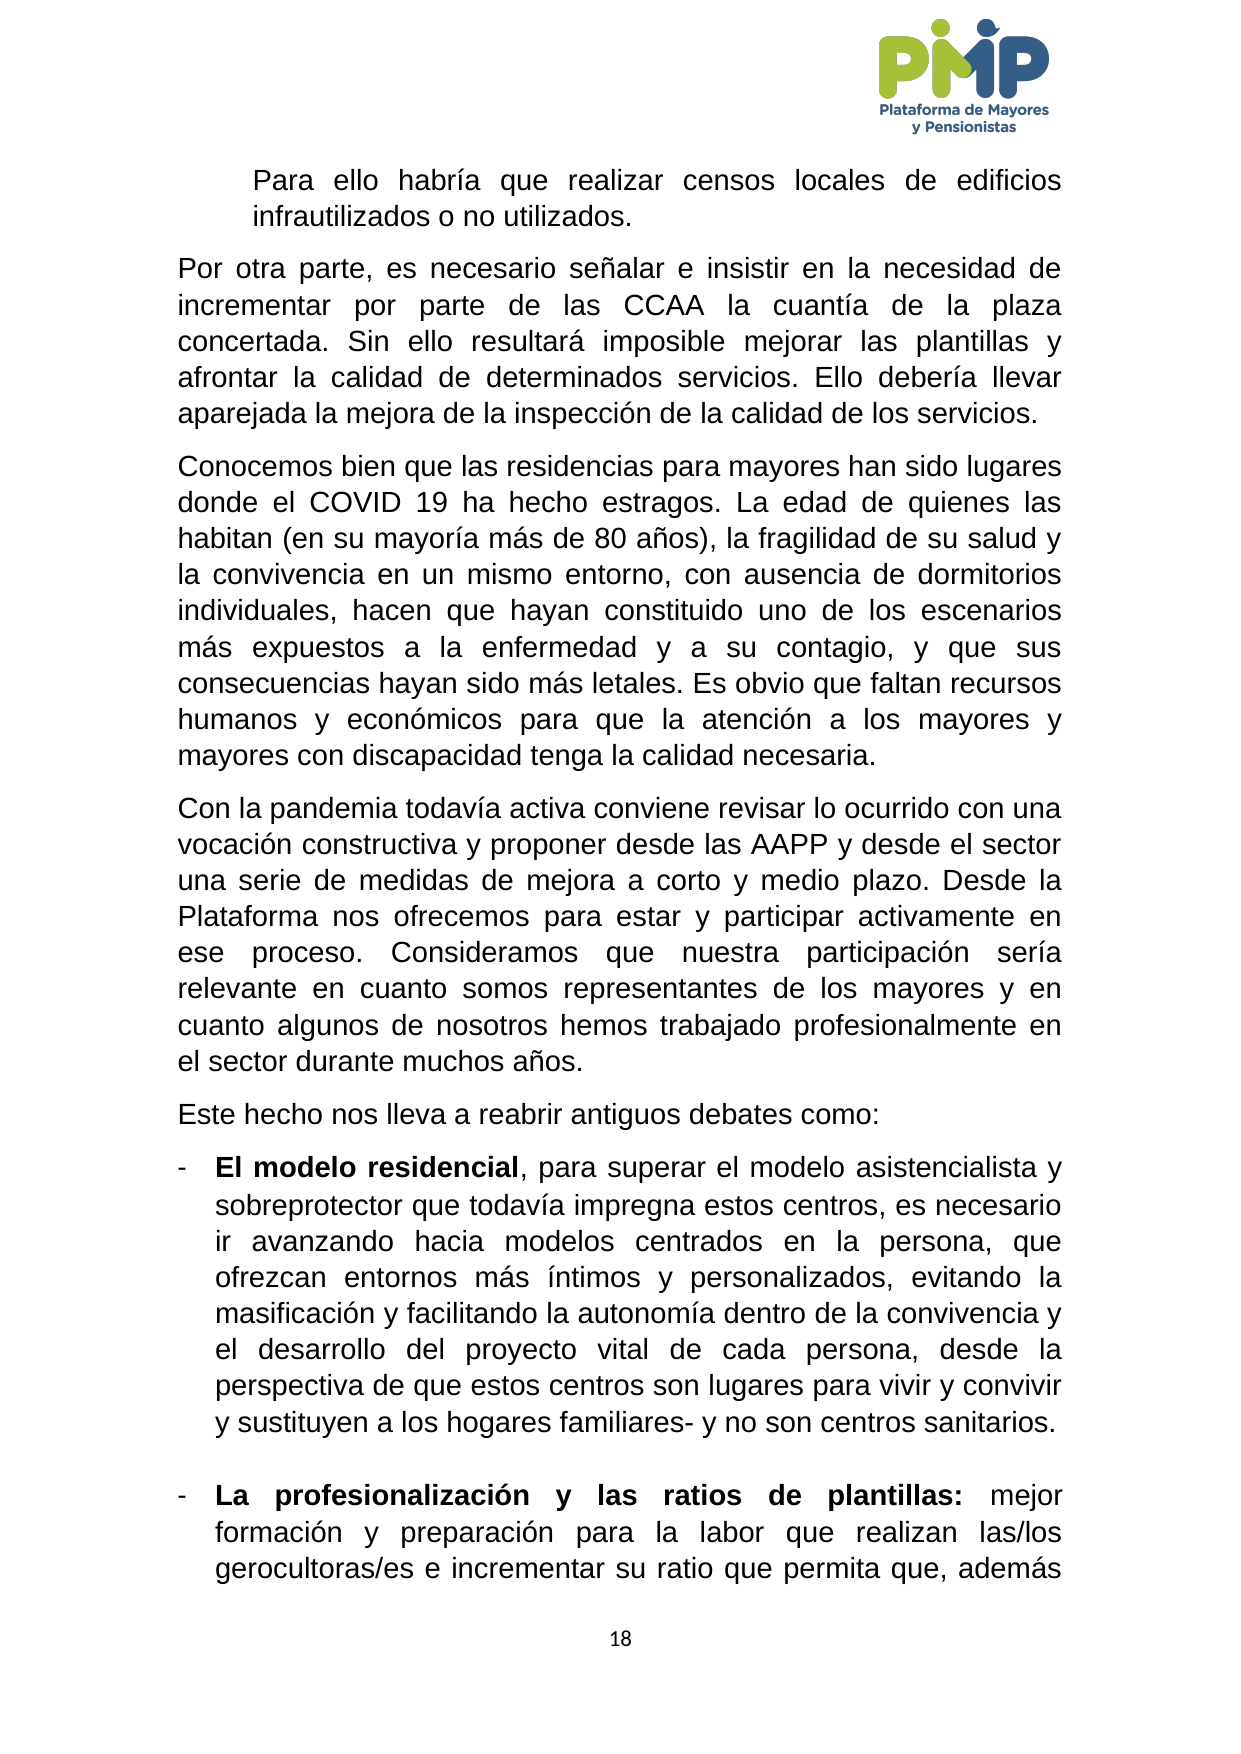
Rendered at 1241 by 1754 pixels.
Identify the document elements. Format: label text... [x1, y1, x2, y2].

list El modelo residencial, para superar el modelo asistencialista y sobreprotector que todavía impregna estos centros, es necesario ir avanzando hacia modelos centrados en la persona, que ofrezcan entornos más íntimos y personalizados, evitando la masificación y facilitando la autonomía dentro de la convivencia y el desarrollo del proyecto vital de cada persona, desde la perspectiva de que estos centros son lugares para vivir y convivir y sustituyen a los hogares familiares- y no son centros sanitarios. [177, 1149, 1063, 1438]
picture [859, 0, 1063, 149]
text Conocemos bien que las residencias para mayores han sido lugares donde el COVID 19 ha hecho estragos. La edad de quienes las habitan (en su mayoría más de 80 años), la fragilidad de su salud y la convivencia en un mismo entorno, con ausencia de dormitorios individuales, hacen que hayan constituido uno de los escenarios más expuestos a la enfermedad y a su contagio, y que sus consecuencias hayan sido más letales. Es obvio que faltan recursos humanos y económicos para que la atención a los mayores y mayores con discapacidad tenga la calidad necesaria. [177, 449, 1063, 772]
text Este hecho nos lleva a reabrir antiguos debates como: [177, 1097, 1063, 1130]
text Con la pandemia todavía activa conviene revisar lo ocurrido con una vocación constructiva y proponer desde las AAPP y desde el sector una serie de medidas de mejora a corto y medio plazo. Desde la Plataforma nos ofrecemos para estar y participar activamente en ese proceso. Consideramos que nuestra participación sería relevante en cuanto somos representantes de los mayores y en cuanto algunos de nosotros hemos trabajado profesionalmente en el sector durante muchos años. [177, 791, 1063, 1077]
text Por otra parte, es necesario señalar e insistir en la necesidad de incrementar por parte de las CCAA la cuantía de la plaza concertada. Sin ello resultará imposible mejorar las plantillas y afrontar la calidad de determinados servicios. Ello debería llevar aparejada la mejora de la inspección de la calidad de los servicios. [177, 251, 1063, 429]
